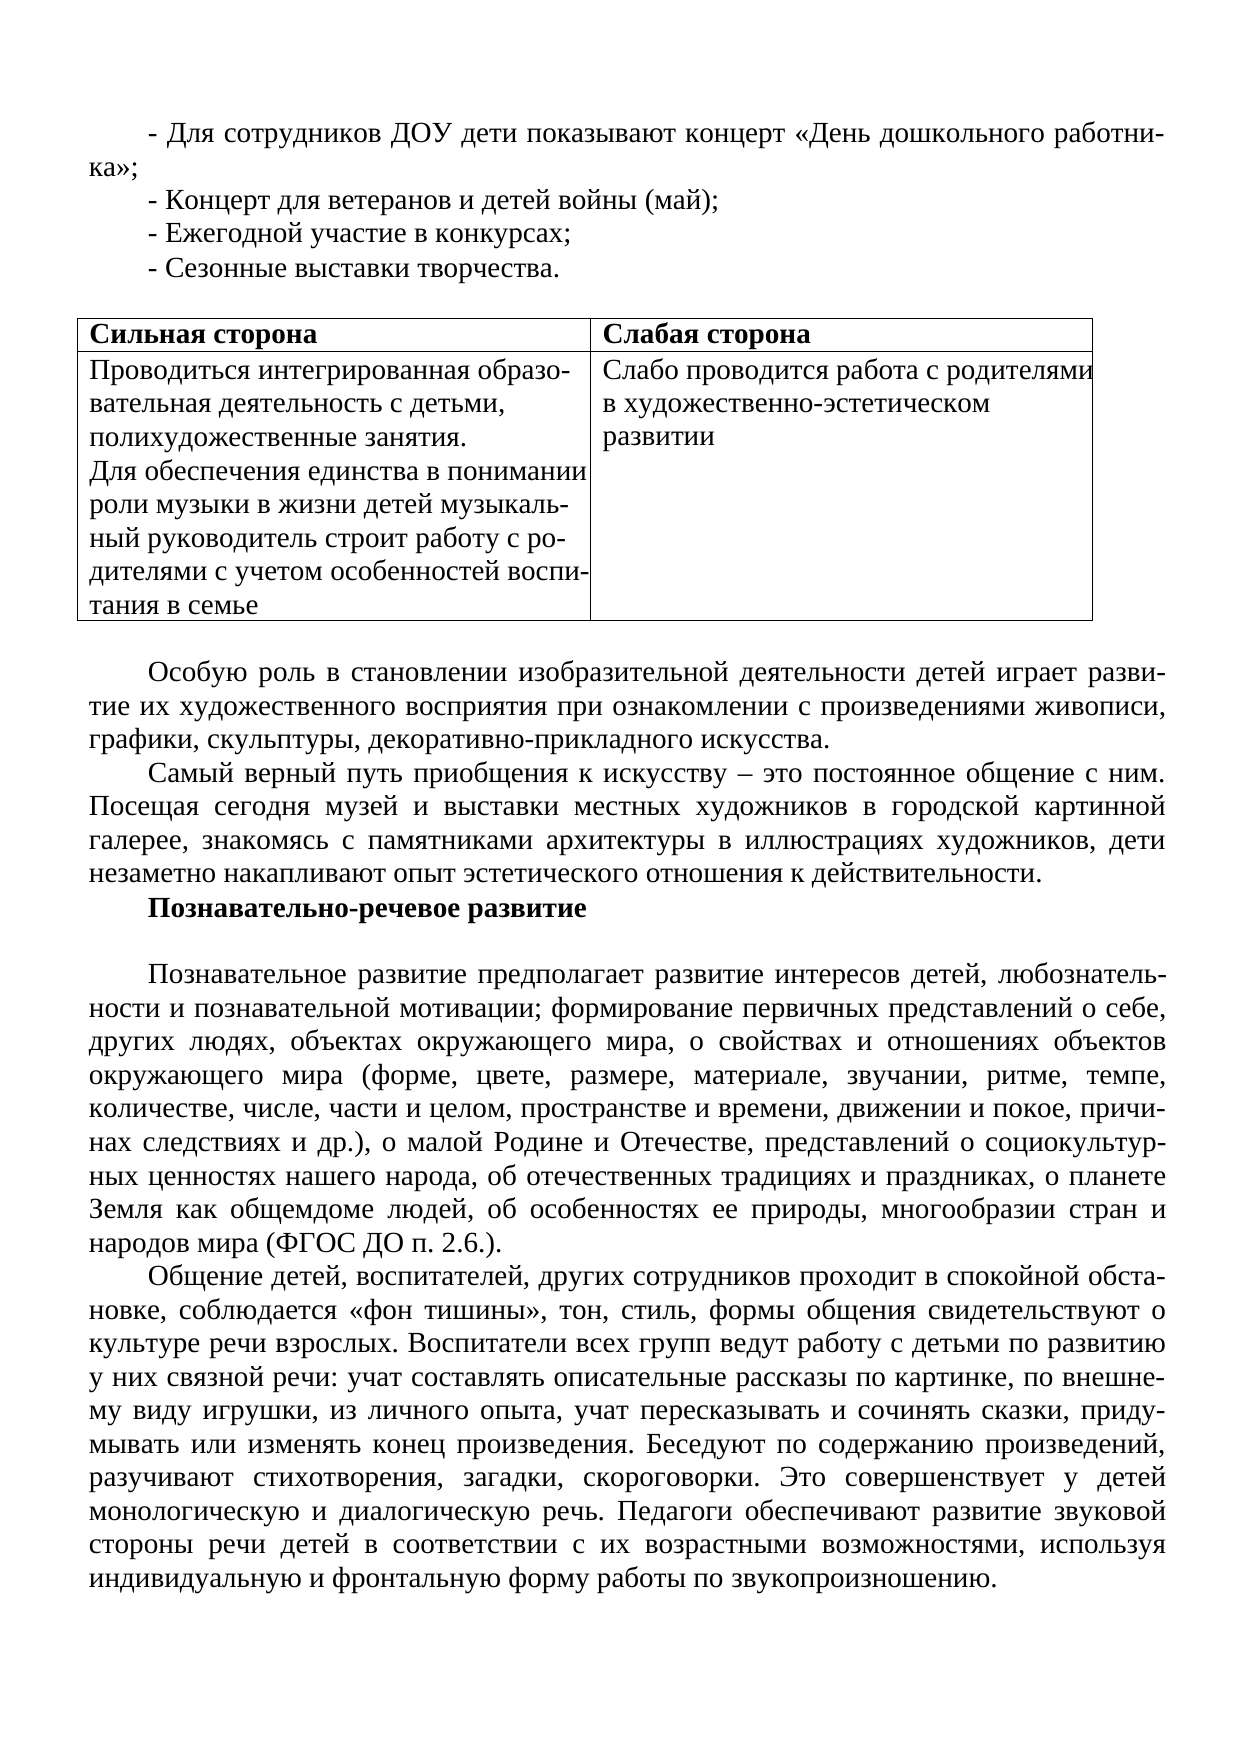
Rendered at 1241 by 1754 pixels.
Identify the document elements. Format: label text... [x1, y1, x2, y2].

list Концерт для ветеранов и детей войны (май); [148, 183, 1213, 216]
list Сезонные выставки творчества. [148, 250, 1213, 283]
text Познавательное развитие предполагает развитие интересов детей, любознатель- ности и познавательной мотивации; формирование первичных представлений о себе, других людях, объектах окружающего мира, о свойствах и отношениях объектов окружающего мира (форме, цвете, размере, материале, звучании, ритме, темпе, количестве, числе, части и целом, пространстве и времени, движении и покое, причи- нах следствиях и др.), о малой Родине и Отечестве, представлений о социокультур- ных ценностях нашего народа, об отечественных традициях и праздниках, о планете Земля как общемдоме людей, об особенностях ее природы, многообразии стран и народов мира (ФГОС ДО п. 2.6.). [89, 956, 1167, 1258]
text Самый верный путь приобщения к искусству – это постоянное общение с ним. Посещая сегодня музей и выставки местных художников в городской картинной галерее, знакомясь с памятниками архитектуры в иллюстрациях художников, дети незаметно накапливают опыт эстетического отношения к действительности. [89, 755, 1167, 889]
list Ежегодной участие в конкурсах; [148, 216, 1213, 250]
text Общение детей, воспитателей, других сотрудников проходит в спокойной обста- новке, соблюдается «фон тишины», тон, стиль, формы общения свидетельствуют о культуре речи взрослых. Воспитатели всех групп ведут работу с детьми по развитию у них связной речи: учат составлять описательные рассказы по картинке, по внешне- му виду игрушки, из личного опыта, учат пересказывать и сочинять сказки, приду- мывать или изменять конец произведения. Беседуют по содержанию произведений, разучивают стихотворения, загадки, скороговорки. Это совершенствует у детей монологическую и диалогическую речь. Педагоги обеспечивают развитие звуковой стороны речи детей в соответствии с их возрастными возможностями, используя индивидуальную и фронтальную форму работы по звукопроизношению. [89, 1258, 1167, 1594]
subtitle Познавательно-речевое развитие [148, 890, 1213, 923]
table_cell Слабо проводится работа с родителями в художественно-эстетическом развитии [591, 352, 1092, 620]
table_header Сильная сторона [78, 319, 590, 351]
table_header Слабая сторона [591, 319, 1092, 351]
text ка»; [89, 149, 139, 183]
table_cell Проводиться интегрированная образо- вательная деятельность с детьми, полихудожественные занятия. Для обеспечения единства в понимании роли музыки в жизни детей музыкаль- ный руководитель строит работу с ро- дителями с учетом особенностей воспи- тания в семье [78, 352, 590, 620]
list Для сотрудников ДОУ дети показывают концерт «День дошкольного работни- [148, 115, 1213, 149]
text Особую роль в становлении изобразительной деятельности детей играет разви- тие их художественного восприятия при ознакомлении с произведениями живописи, графики, скульптуры, декоративно-прикладного искусства. [89, 654, 1167, 755]
